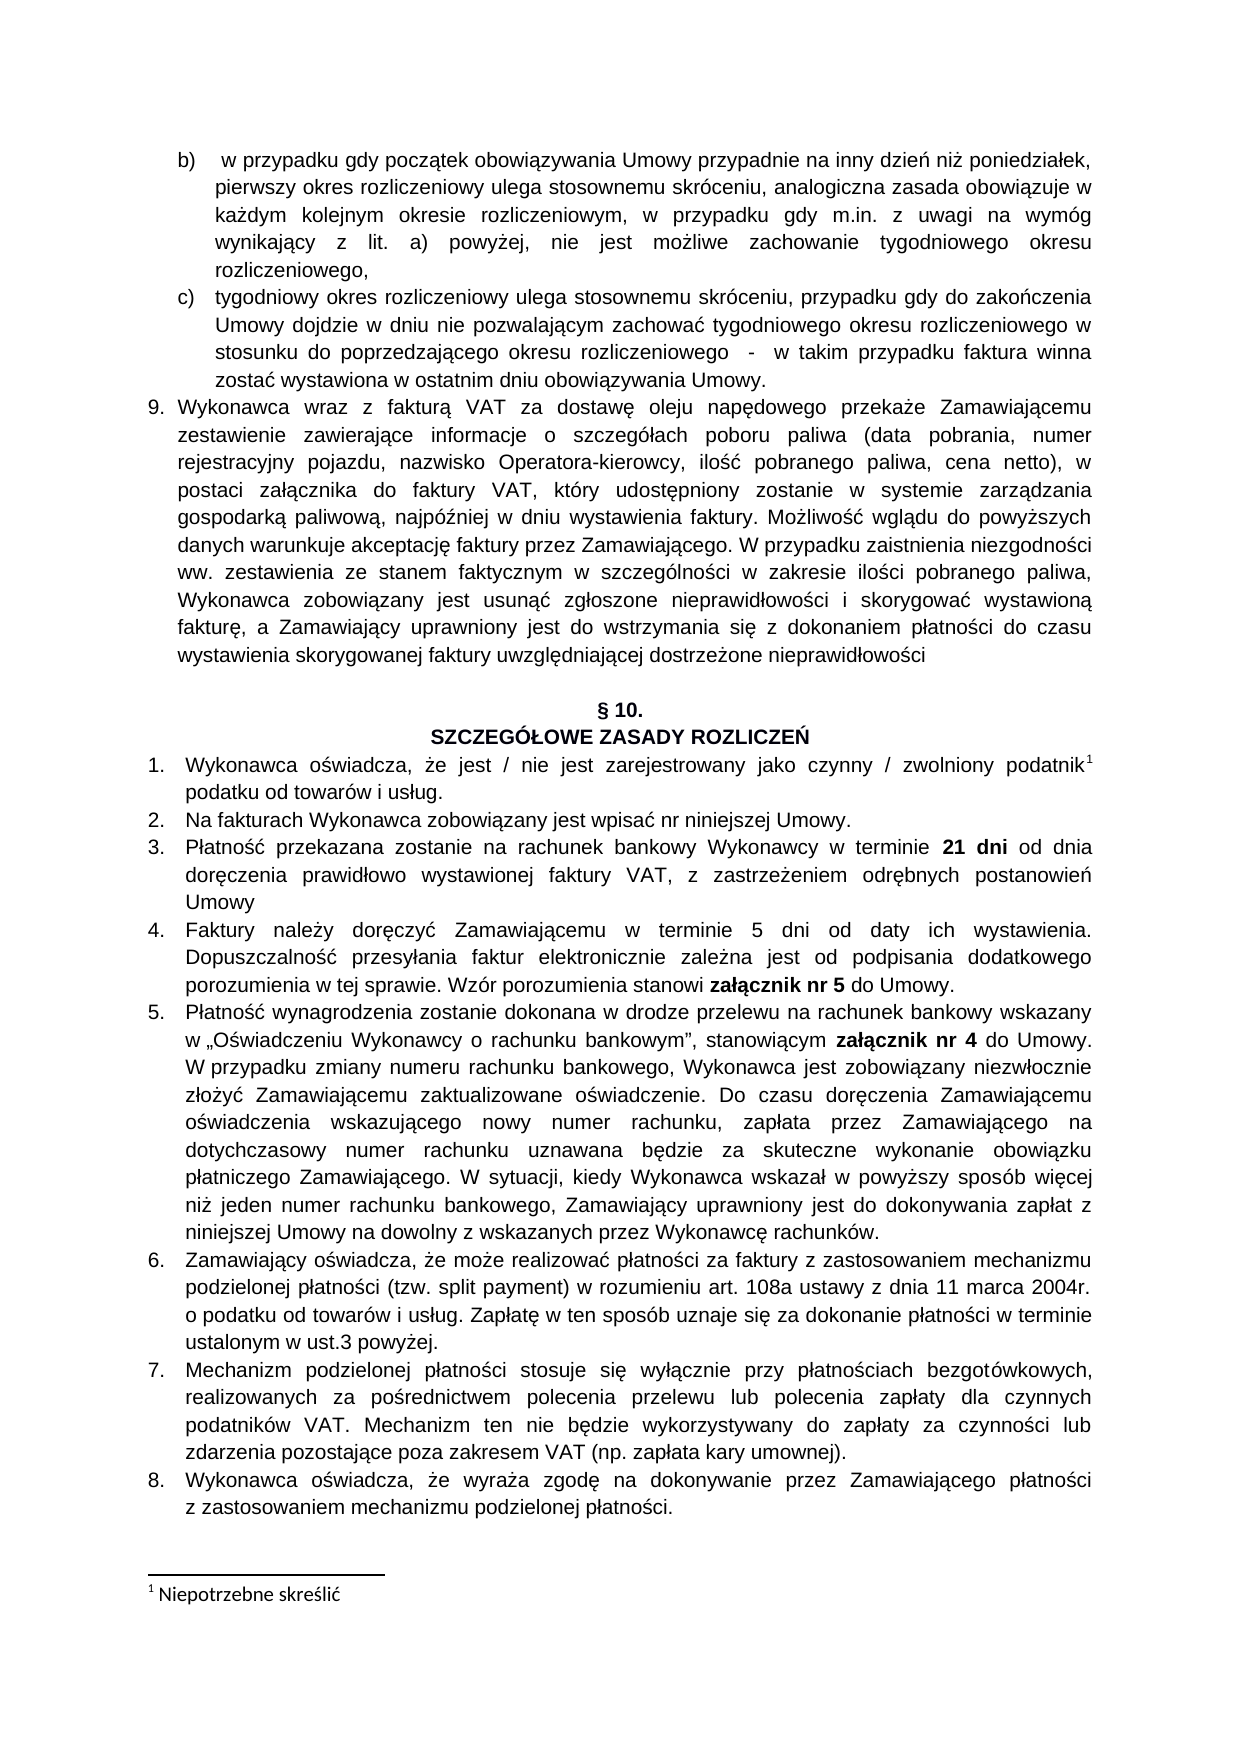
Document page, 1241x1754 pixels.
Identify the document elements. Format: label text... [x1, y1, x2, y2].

list tygodniowy okres rozliczeniowy ulega stosownemu skróceniu, przypadku gdy do zakończenia Umowy dojdzie w dniu nie pozwalającym zachować tygodniowego okresu rozliczeniowego w stosunku do poprzedzającego okresu rozliczeniowego - w takim przypadku faktura winna zostać wystawiona w ostatnim dniu obowiązywania Umowy. [177, 285, 1093, 392]
list Na fakturach Wykonawca zobowiązany jest wpisać nr niniejszej Umowy. [148, 808, 1093, 832]
list Wykonawca oświadcza, że wyraża zgodę na dokonywanie przez Zamawiającego płatności z zastosowaniem mechanizmu podzielonej płatności. [148, 1468, 1093, 1519]
list Płatność wynagrodzenia zostanie dokonana w drodze przelewu na rachunek bankowy wskazany w „Oświadczeniu Wykonawcy o rachunku bankowym”, stanowiącym załącznik nr 4 do Umowy. W przypadku zmiany numeru rachunku bankowego, Wykonawca jest zobowiązany niezwłocznie złożyć Zamawiającemu zaktualizowane oświadczenie. Do czasu doręczenia Zamawiającemu oświadczenia wskazującego nowy numer rachunku, zapłata przez Zamawiającego na dotychczasowy numer rachunku uznawana będzie za skuteczne wykonanie obowiązku płatniczego Zamawiającego. W sytuacji, kiedy Wykonawca wskazał w powyższy sposób więcej niż jeden numer rachunku bankowego, Zamawiający uprawniony jest do dokonywania zapłat z niniejszej Umowy na dowolny z wskazanych przez Wykonawcę rachunków. [148, 1000, 1093, 1244]
list Płatność przekazana zostanie na rachunek bankowy Wykonawcy w terminie 21 dni od dnia doręczenia prawidłowo wystawionej faktury VAT, z zastrzeżeniem odrębnych postanowień Umowy [148, 835, 1093, 914]
subtitle § 10. [148, 698, 1093, 722]
list Zamawiający oświadcza, że może realizować płatności za faktury z zastosowaniem mechanizmu podzielonej płatności (tzw. split payment) w rozumieniu art. 108a ustawy z dnia 11 marca 2004r. o podatku od towarów i usług. Zapłatę w ten sposób uznaje się za dokonanie płatności w terminie ustalonym w ust.3 powyżej. [148, 1248, 1093, 1354]
subtitle SZCZEGÓŁOWE ZASADY ROZLICZEŃ [148, 725, 1093, 749]
list Wykonawca wraz z fakturą VAT za dostawę oleju napędowego przekaże Zamawiającemu zestawienie zawierające informacje o szczegółach poboru paliwa (data pobrania, numer rejestracyjny pojazdu, nazwisko Operatora-kierowcy, ilość pobranego paliwa, cena netto), w postaci załącznika do faktury VAT, który udostępniony zostanie w systemie zarządzania gospodarką paliwową, najpóźniej w dniu wystawienia faktury. Możliwość wglądu do powyższych danych warunkuje akceptację faktury przez Zamawiającego. W przypadku zaistnienia niezgodności ww. zestawienia ze stanem faktycznym w szczególności w zakresie ilości pobranego paliwa, Wykonawca zobowiązany jest usunąć zgłoszone nieprawidłowości i skorygować wystawioną fakturę, a Zamawiający uprawniony jest do wstrzymania się z dokonaniem płatności do czasu wystawienia skorygowanej faktury uwzględniającej dostrzeżone nieprawidłowości [148, 395, 1093, 667]
list w przypadku gdy początek obowiązywania Umowy przypadnie na inny dzień niż poniedziałek, pierwszy okres rozliczeniowy ulega stosownemu skróceniu, analogiczna zasada obowiązuje w każdym kolejnym okresie rozliczeniowym, w przypadku gdy m.in. z uwagi na wymóg wynikający z lit. a) powyżej, nie jest możliwe zachowanie tygodniowego okresu rozliczeniowego, [177, 148, 1093, 282]
list Mechanizm podzielonej płatności stosuje się wyłącznie przy płatnościach bezgotówkowych, realizowanych za pośrednictwem polecenia przelewu lub polecenia zapłaty dla czynnych podatników VAT. Mechanizm ten nie będzie wykorzystywany do zapłaty za czynności lub zdarzenia pozostające poza zakresem VAT (np. zapłata kary umownej). [148, 1358, 1093, 1464]
list Faktury należy doręczyć Zamawiającemu w terminie 5 dni od daty ich wystawienia. Dopuszczalność przesyłania faktur elektronicznie zależna jest od podpisania dodatkowego porozumienia w tej sprawie. Wzór porozumienia stanowi załącznik nr 5 do Umowy. [148, 918, 1093, 997]
list Wykonawca oświadcza, że jest / nie jest zarejestrowany jako czynny / zwolniony podatnik podatku od towarów i usług. [148, 753, 1093, 804]
